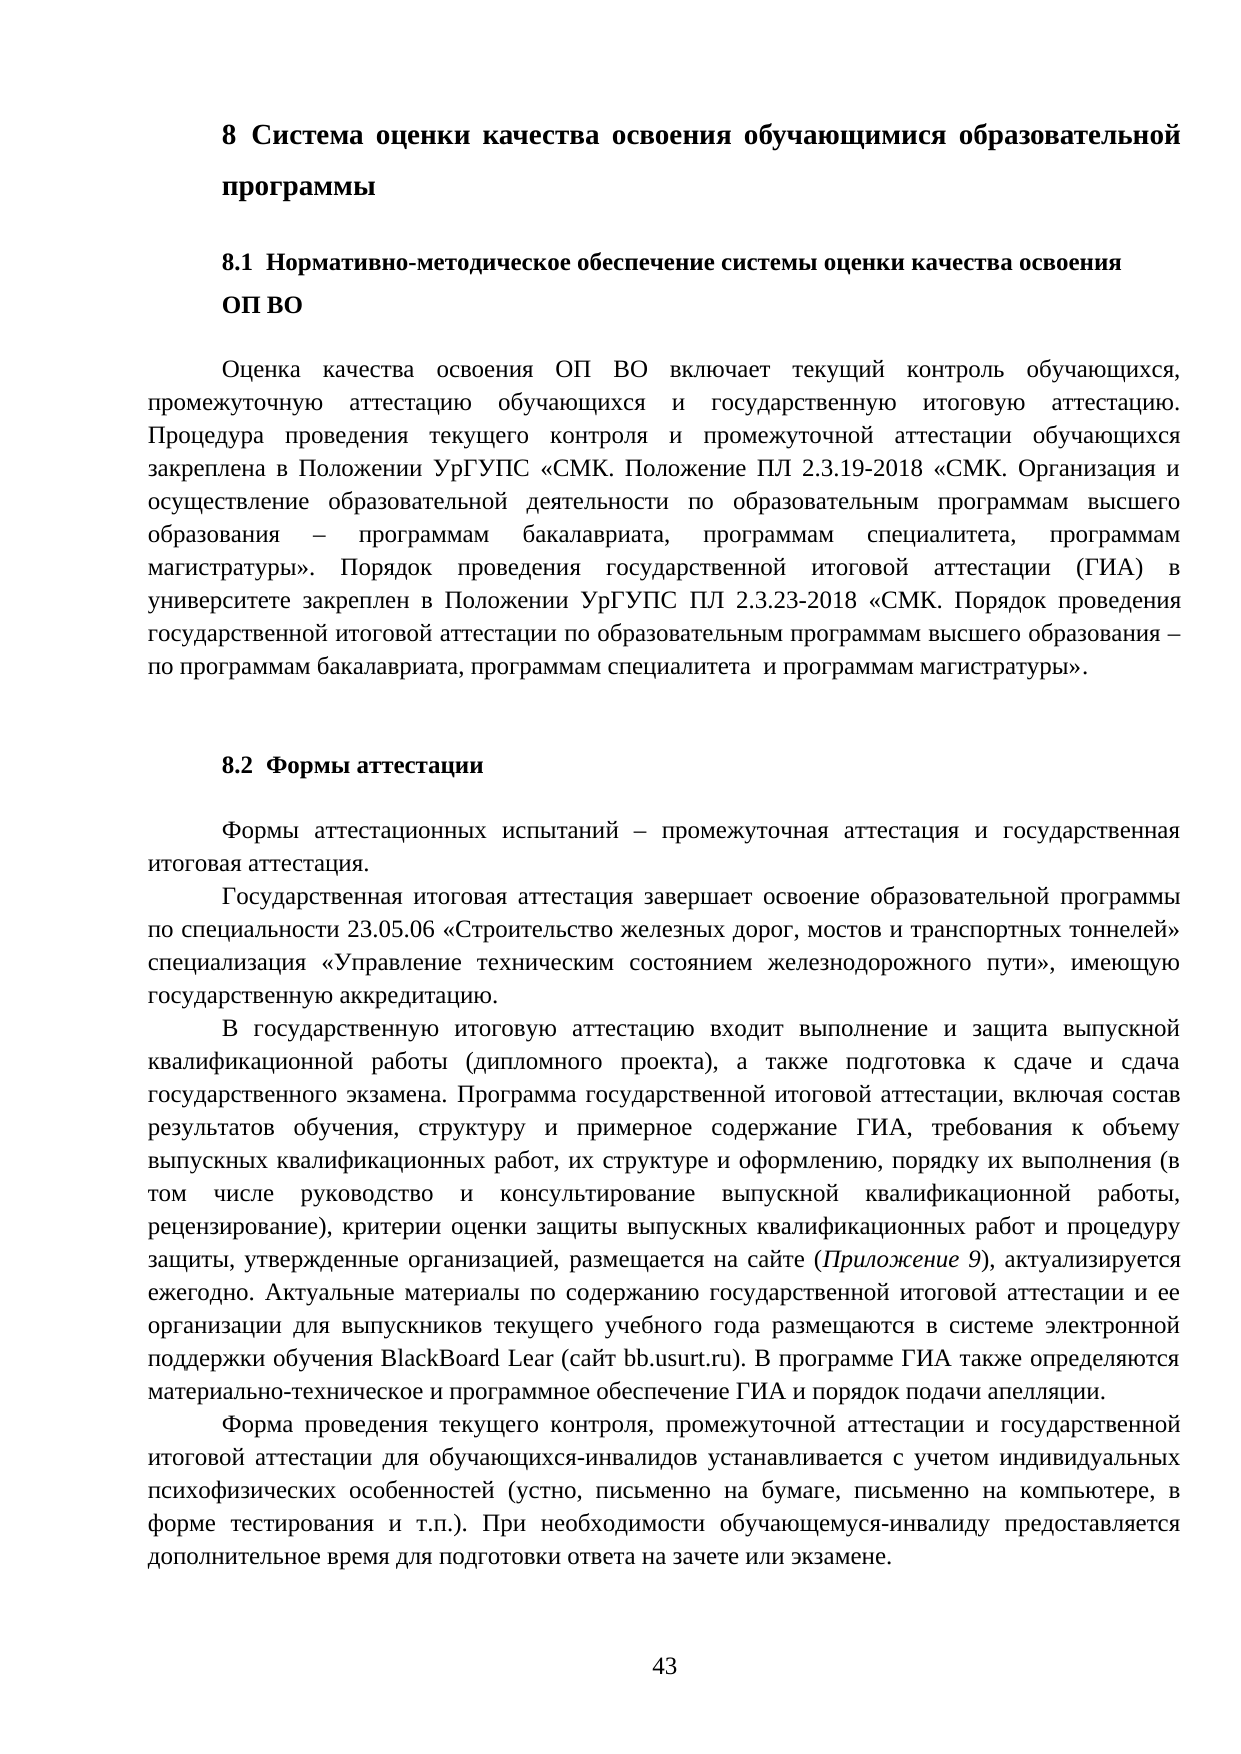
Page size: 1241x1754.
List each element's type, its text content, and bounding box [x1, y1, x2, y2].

text Государственная итоговая аттестация завершает освоение образовательной программы по специальности 23.05.06 «Строительство железных дорог, мостов и транспортных тоннелей» специализация «Управление техническим состоянием железнодорожного пути», имеющую государственную аккредитацию. [148, 881, 1181, 1009]
text Формы аттестационных испытаний – промежуточная аттестация и государственная итоговая аттестация. [148, 815, 1181, 877]
subtitle Нормативно-методическое обеспечение системы оценки качества освоения ОП ВО [222, 247, 1152, 319]
text Форма проведения текущего контроля, промежуточной аттестации и государственной итоговой аттестации для обучающихся-инвалидов устанавливается с учетом индивидуальных психофизических особенностей (устно, письменно на бумаге, письменно на компьютере, в форме тестирования и т.п.). При необходимости обучающемуся-инвалиду предоставляется дополнительное время для подготовки ответа на зачете или экзамене. [148, 1409, 1181, 1570]
subtitle Система оценки качества освоения обучающимися образовательной программы [222, 117, 1181, 201]
text В государственную итоговую аттестацию входит выполнение и защита выпускной квалификационной работы (дипломного проекта), а также подготовка к сдаче и сдача государственного экзамена. Программа государственной итоговой аттестации, включая состав результатов обучения, структуру и примерное содержание ГИА, требования к объему выпускных квалификационных работ, их структуре и оформлению, порядку их выполнения (в том числе руководство и консультирование выпускной квалификационной работы, рецензирование), критерии оценки защиты выпускных квалификационных работ и процедуру защиты, утвержденные организацией, размещается на сайте (Приложение 9), актуализируется ежегодно. Актуальные материалы по содержанию государственной итоговой аттестации и ее организации для выпускников текущего учебного года размещаются в системе электронной поддержки обучения BlackBoard Lear (сайт bb.usurt.ru). В программе ГИА также определяются материально-техническое и программное обеспечение ГИА и порядок подачи апелляции. [148, 1013, 1181, 1405]
text Оценка качества освоения ОП ВО включает текущий контроль обучающихся, промежуточную аттестацию обучающихся и государственную итоговую аттестацию. Процедура проведения текущего контроля и промежуточной аттестации обучающихся закреплена в Положении УрГУПС «СМК. Положение ПЛ 2.3.19-2018 «СМК. Организация и осуществление образовательной деятельности по образовательным программам высшего образования – программам бакалавриата, программам специалитета, программам магистратуры». Порядок проведения государственной итоговой аттестации (ГИА) в университете закреплен в Положении УрГУПС ПЛ 2.3.23-2018 «СМК. Порядок проведения государственной итоговой аттестации по образовательным программам высшего образования – по программам бакалавриата, программам специалитета и программам магистратуры». [148, 354, 1181, 680]
subtitle Формы аттестации [148, 751, 1181, 779]
